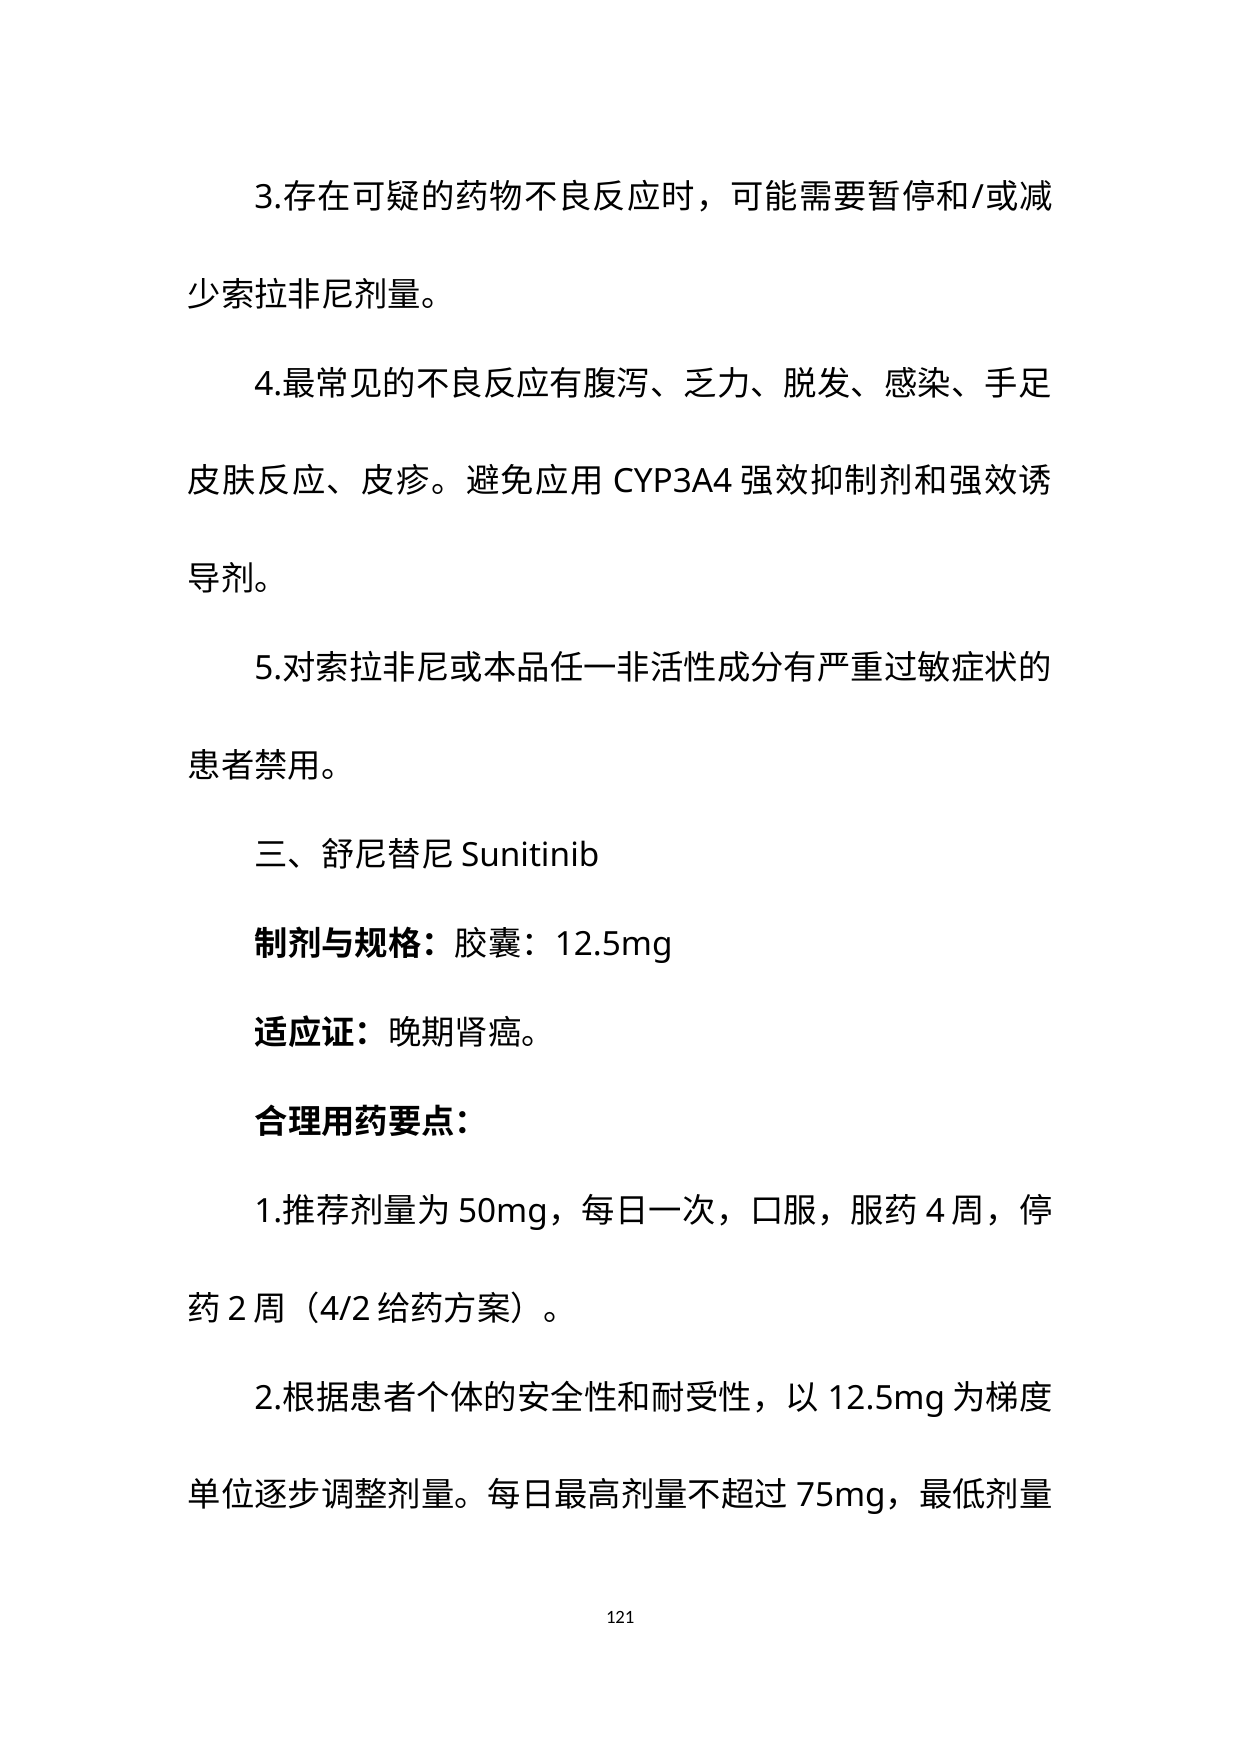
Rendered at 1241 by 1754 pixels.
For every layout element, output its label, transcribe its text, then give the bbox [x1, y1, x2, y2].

text 合理用药要点： [187, 1087, 1053, 1152]
text 3.存在可疑的药物不良反应时，可能需要暂停和/或减少索拉非尼剂量。 [187, 162, 1053, 324]
text 制剂与规格：胶囊：12.5mg [187, 908, 1053, 973]
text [187, 1362, 1053, 1525]
text 1.推荐剂量为50mg，每日一次，口服，服药4周，停药2周（4/2给药方案）。 [187, 1176, 1053, 1338]
text 4.最常见的不良反应有腹泻、乏力、脱发、感染、手足皮肤反应、皮疹。避免应用CYP3A4强效抑制剂和强效诱导剂。 [187, 348, 1053, 608]
text 适应证：晚期肾癌。 [187, 997, 1053, 1062]
text 5.对索拉非尼或本品任一非活性成分有严重过敏症状的患者禁用。 [187, 633, 1053, 795]
text 三、舒尼替尼Sunitinib [187, 819, 1053, 884]
